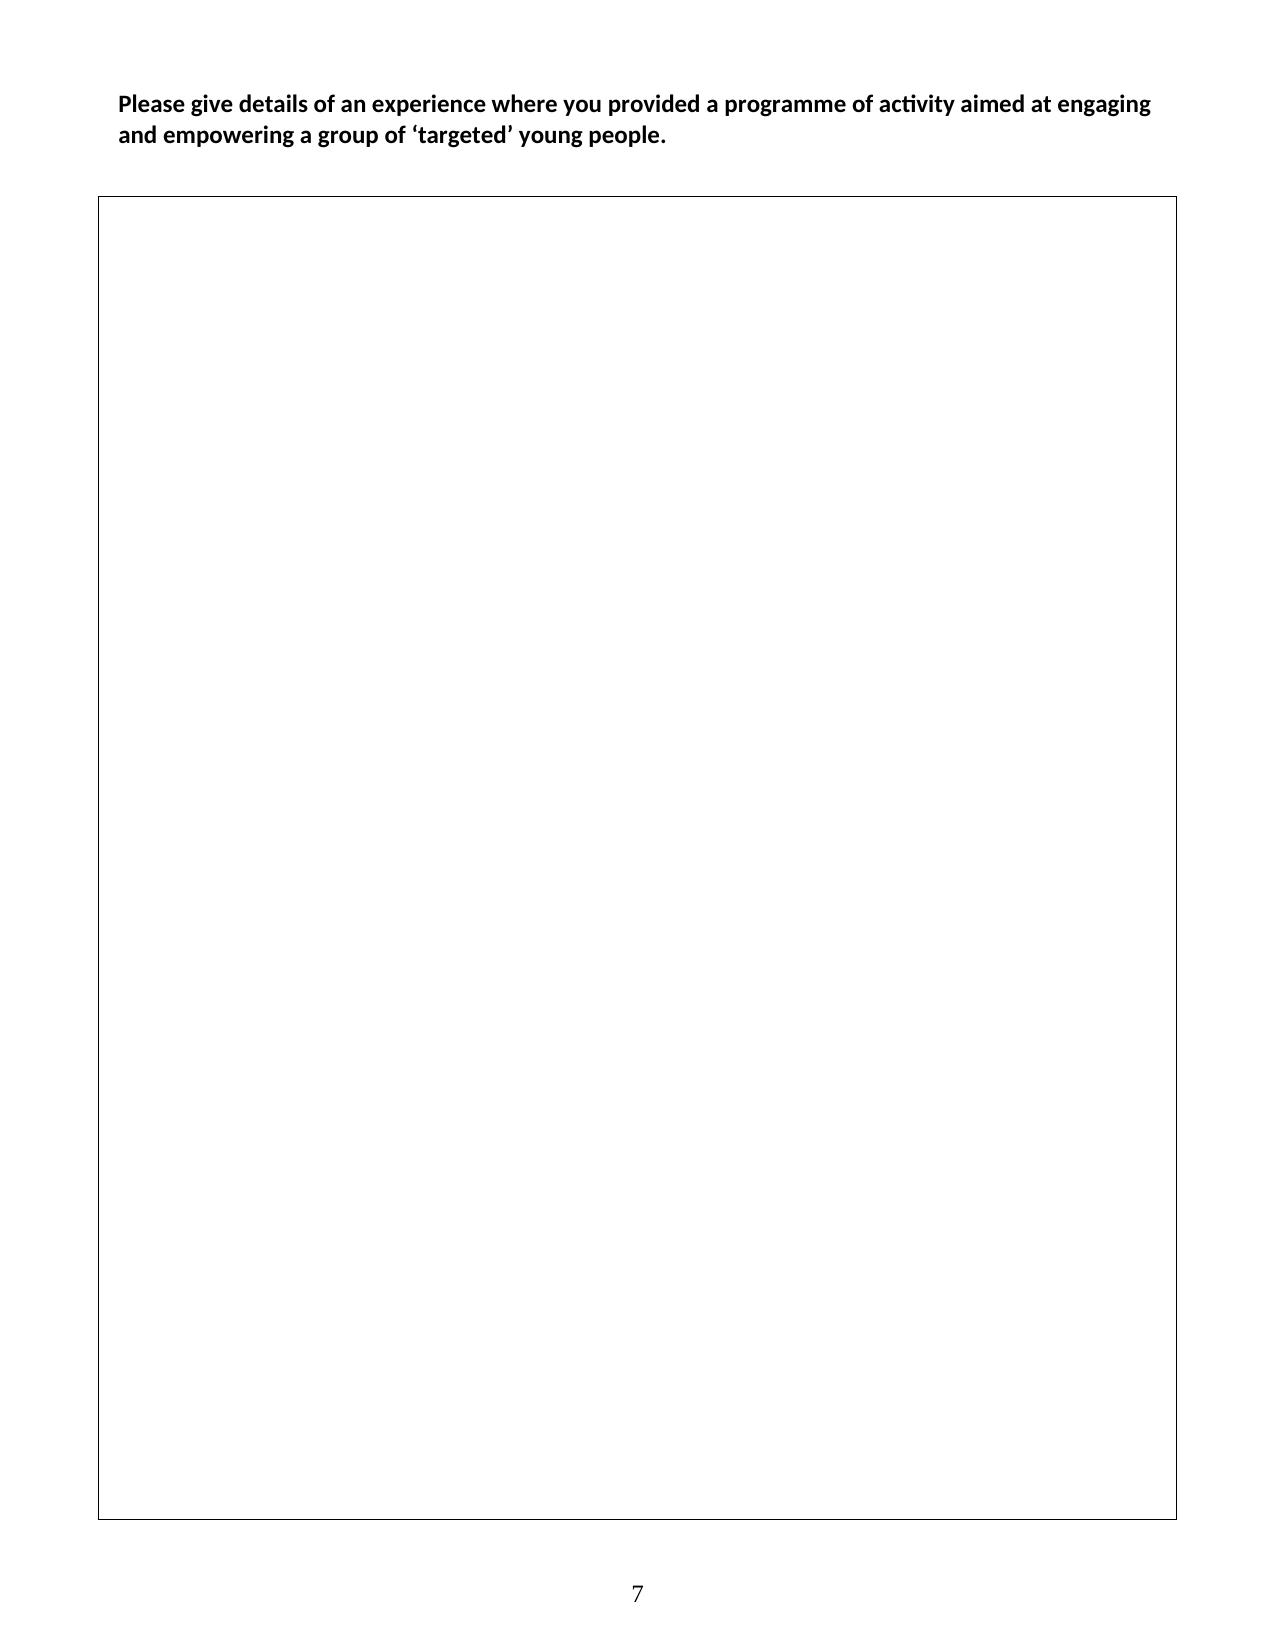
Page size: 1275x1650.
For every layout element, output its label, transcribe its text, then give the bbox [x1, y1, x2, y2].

table_header [99, 197, 1176, 1519]
text Please give details of an experience where you provided a programme of activity aimed at engaging and empowering a group of ‘targeted’ young people. [118, 89, 1157, 150]
